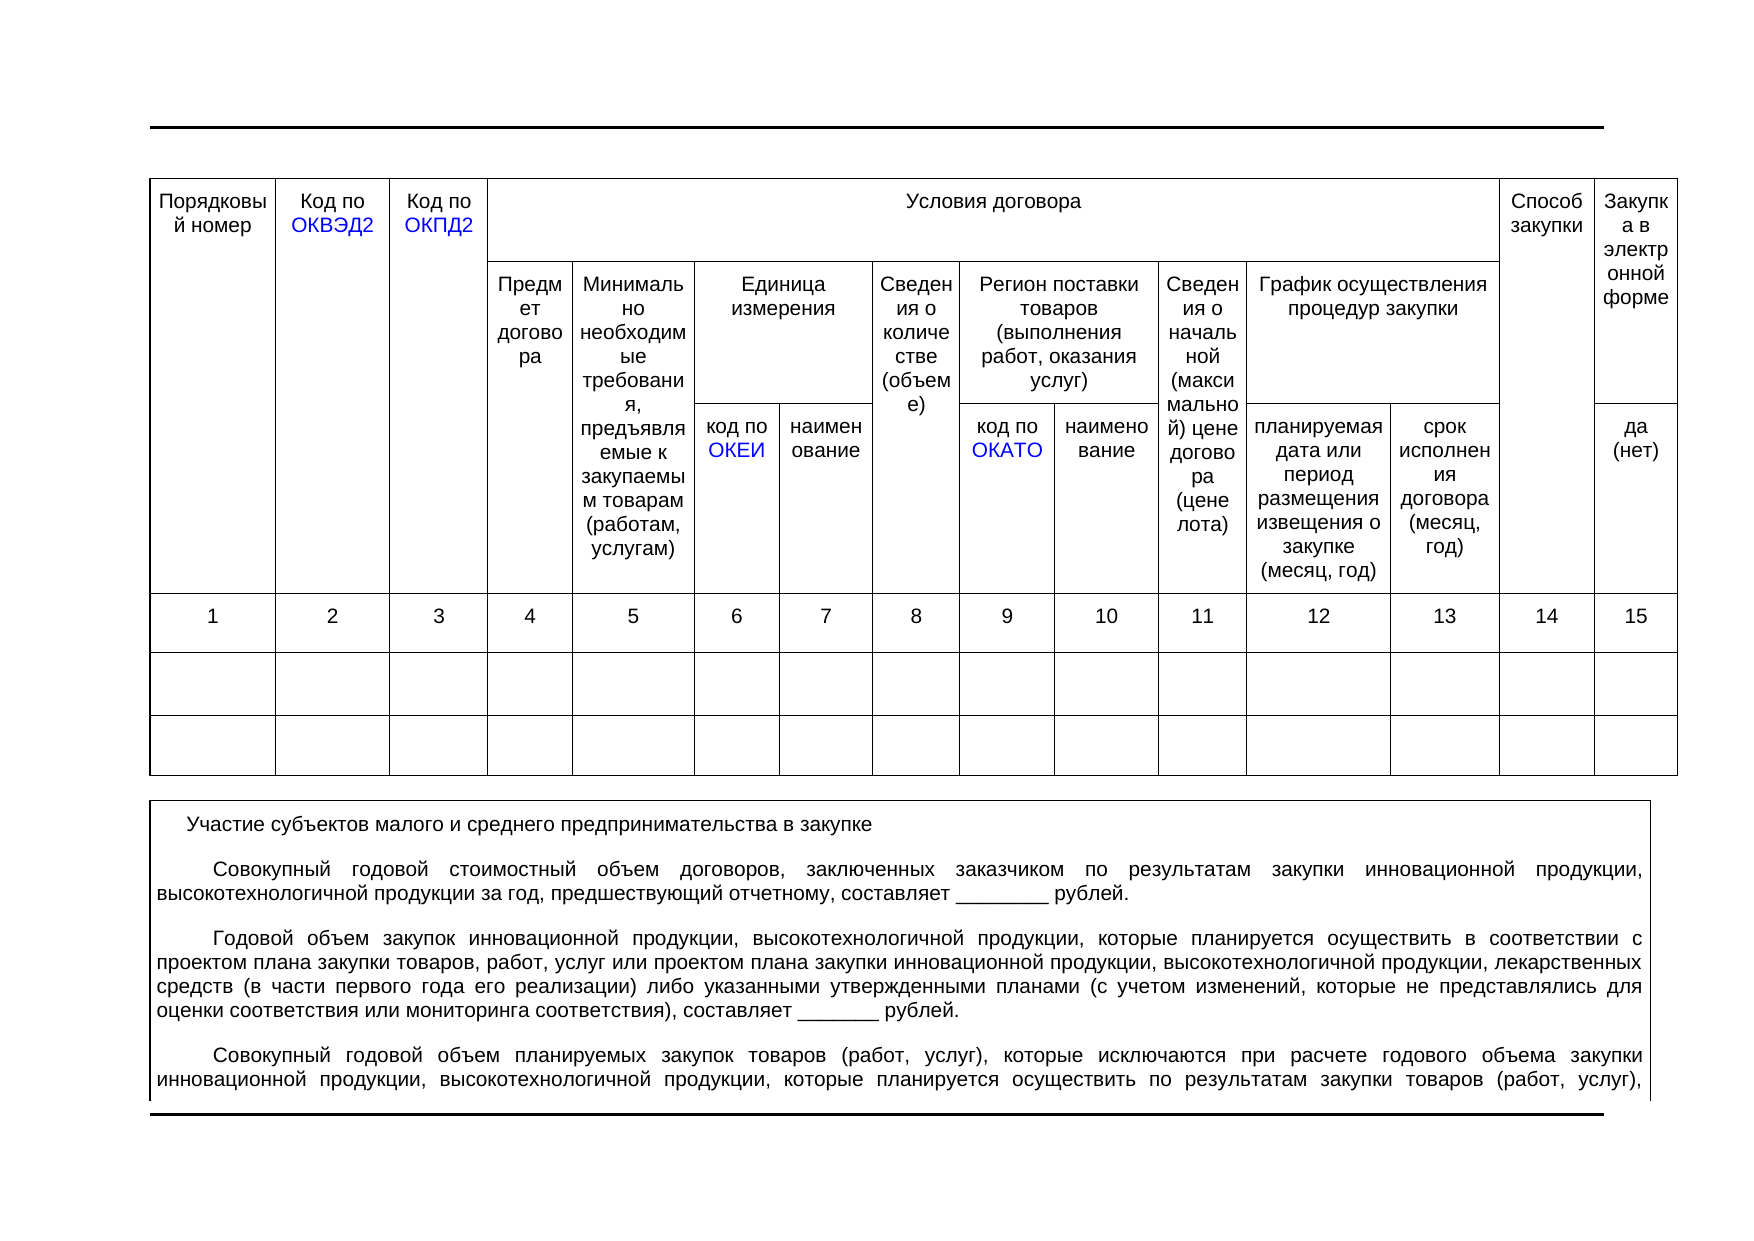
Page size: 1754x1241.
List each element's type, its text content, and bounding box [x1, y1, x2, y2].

table_cell [873, 653, 959, 715]
table_cell [873, 716, 959, 775]
table_cell [1247, 716, 1390, 775]
table_cell [1500, 653, 1594, 715]
table_cell [276, 716, 389, 775]
table_cell 5 [573, 594, 694, 652]
table_cell [1159, 716, 1246, 775]
table_cell Предмет договора [488, 262, 572, 593]
table_cell [390, 716, 487, 775]
table_cell [573, 716, 694, 775]
table_cell [1595, 653, 1677, 715]
table_cell 6 [695, 594, 779, 652]
table_cell да (нет) [1595, 404, 1677, 593]
table_cell [780, 716, 872, 775]
table_cell наименование [1055, 404, 1158, 593]
table_cell [573, 653, 694, 715]
table_cell [695, 716, 779, 775]
table_cell 15 [1595, 594, 1677, 652]
table_cell 2 [276, 594, 389, 652]
table_cell 8 [873, 594, 959, 652]
table_cell [1391, 716, 1499, 775]
table_cell [276, 653, 389, 715]
table_cell [780, 653, 872, 715]
table_cell планируемая дата или период размещения извещения о закупке (месяц, год) [1247, 404, 1390, 593]
table_cell [1391, 653, 1499, 715]
table_cell Регион поставки товаров (выполнения работ, оказания услуг) [960, 262, 1158, 403]
table_cell [1159, 653, 1246, 715]
table_cell [960, 716, 1054, 775]
table_cell 3 [390, 594, 487, 652]
table_cell Минимально необходимые требования, предъявляемые к закупаемым товарам (работам, услугам) [573, 262, 694, 593]
table_header Порядковый номер [151, 179, 275, 593]
table_cell [1055, 653, 1158, 715]
table_cell Сведения о начальной (максимальной) цене договора (цене лота) [1159, 262, 1246, 593]
table_cell Сведения о количестве (объеме) [873, 262, 959, 593]
table_header Условия договора [488, 179, 1499, 261]
table_cell [390, 653, 487, 715]
table_cell 11 [1159, 594, 1246, 652]
table_cell [960, 653, 1054, 715]
table_cell Совокупный годовой стоимостный объем договоров, заключенных заказчиком по результатам закупки инновационной продукции, высокотехнологичной продукции за год, предшествующий отчетному, составляет ________ рублей. [151, 846, 1650, 915]
table_cell 4 [488, 594, 572, 652]
table_header Код по ОКПД2 [390, 179, 487, 593]
table_cell 9 [960, 594, 1054, 652]
table_cell 1 [151, 594, 275, 652]
table_header Способ закупки [1500, 179, 1594, 593]
table_cell 7 [780, 594, 872, 652]
table_cell [488, 653, 572, 715]
table_cell Единица измерения [695, 262, 872, 403]
table_header Участие субъектов малого и среднего предпринимательства в закупке [151, 801, 1650, 846]
table_cell [1595, 716, 1677, 775]
table_cell [1247, 653, 1390, 715]
table_cell 13 [1391, 594, 1499, 652]
table_cell 10 [1055, 594, 1158, 652]
table_cell наименование [780, 404, 872, 593]
table_cell [1055, 716, 1158, 775]
table_cell код по ОКАТО [960, 404, 1054, 593]
table_cell [151, 716, 275, 775]
table_cell 12 [1247, 594, 1390, 652]
table_cell срок исполнения договора (месяц, год) [1391, 404, 1499, 593]
table_cell [488, 716, 572, 775]
table_header Закупка в электронной форме [1595, 179, 1677, 403]
table_header Код по ОКВЭД2 [276, 179, 389, 593]
table_cell [695, 653, 779, 715]
table_cell [1500, 716, 1594, 775]
table_cell [151, 653, 275, 715]
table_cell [151, 1032, 1650, 1101]
table_cell Годовой объем закупок инновационной продукции, высокотехнологичной продукции, которые планируется осуществить в соответствии с проектом плана закупки товаров, работ, услуг или проектом плана закупки инновационной продукции, высокотехнологичной продукции, лекарственных средств (в части первого года его реализации) либо указанными утвержденными планами (с учетом изменений, которые не представлялись для оценки соответствия или мониторинга соответствия), составляет _______ рублей. [151, 915, 1650, 1032]
table_cell График осуществления процедур закупки [1247, 262, 1499, 403]
table_cell код по ОКЕИ [695, 404, 779, 593]
table_cell 14 [1500, 594, 1594, 652]
